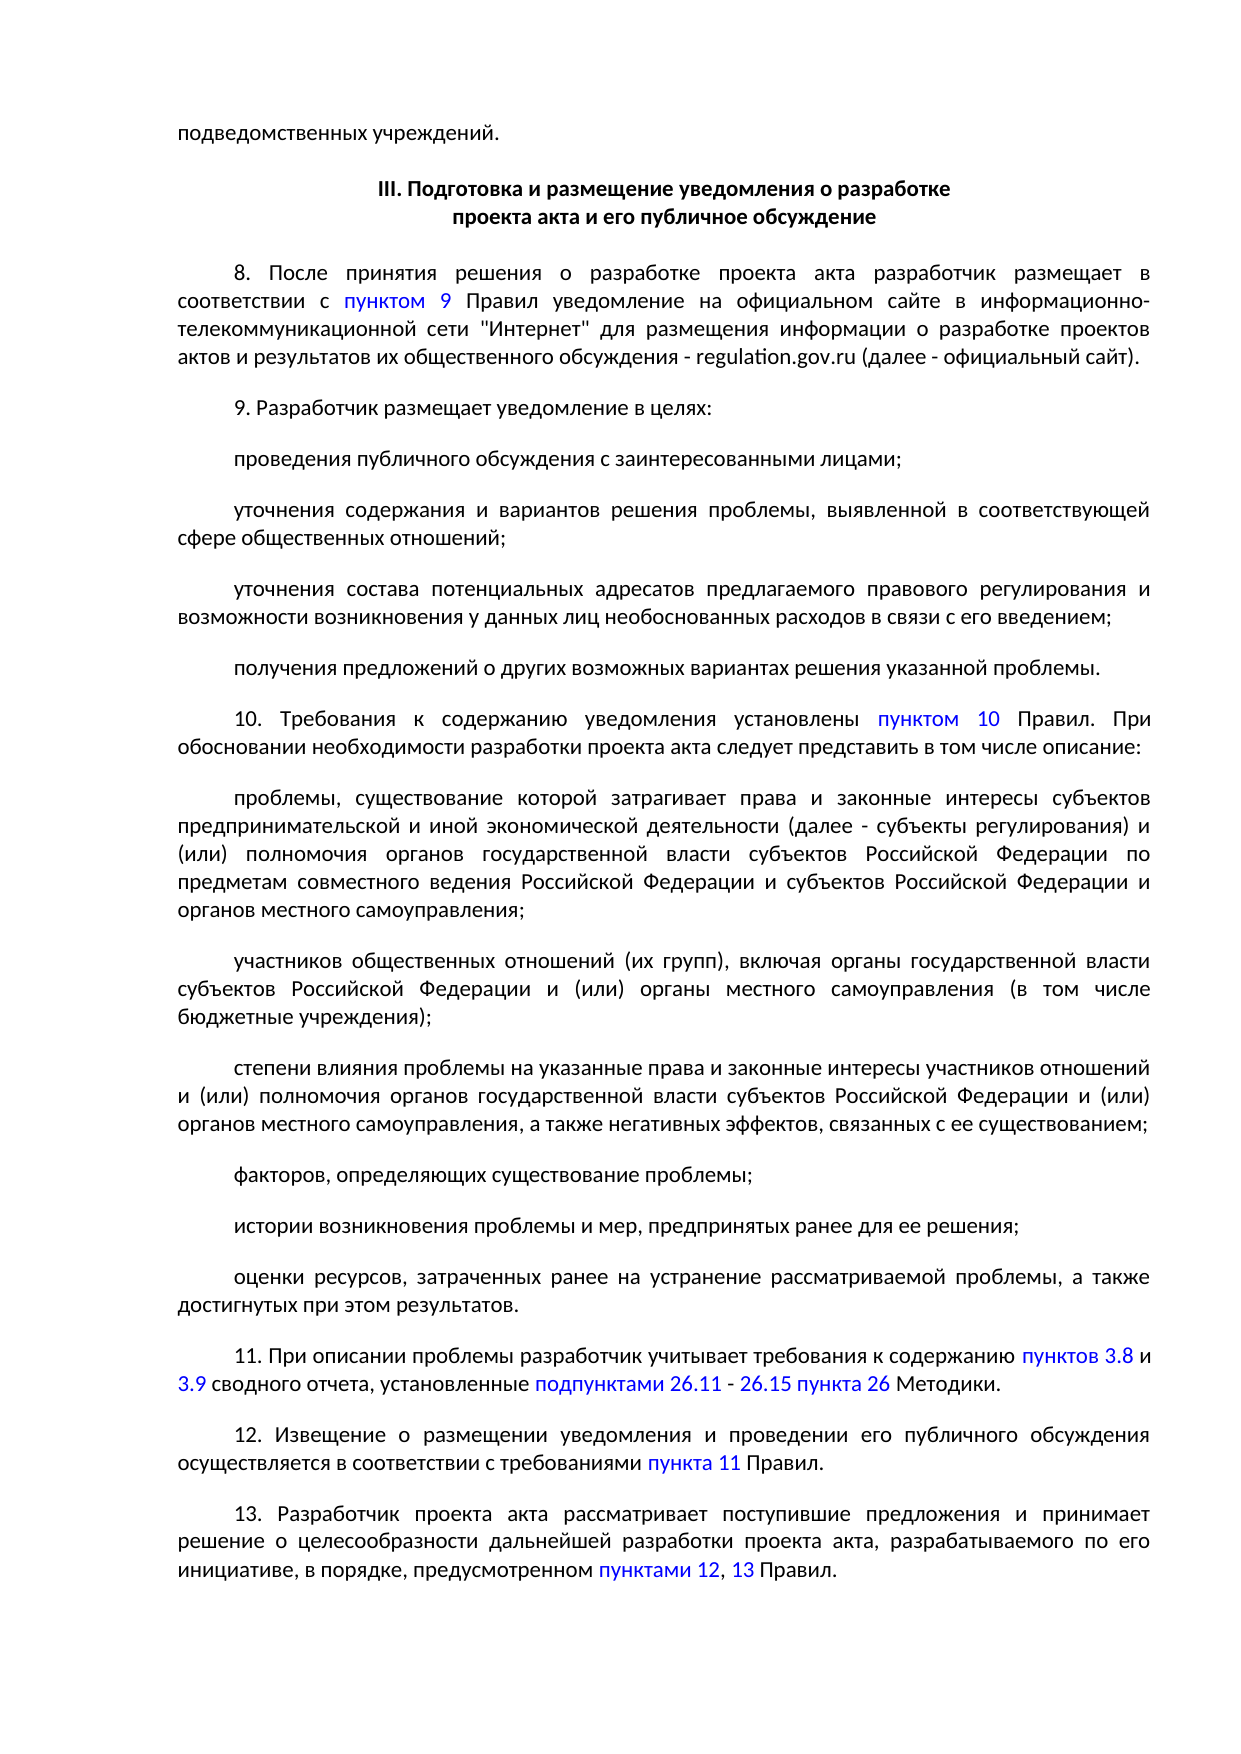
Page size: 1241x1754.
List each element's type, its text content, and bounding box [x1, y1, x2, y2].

text оценки ресурсов, затраченных ранее на устранение рассматриваемой проблемы, а также достигнутых при этом результатов. [177, 1262, 1152, 1318]
text уточнения содержания и вариантов решения проблемы, выявленной в соответствующей сфере общественных отношений; [177, 495, 1152, 551]
text 8. После принятия решения о разработке проекта акта разработчик размещает в соответствии с пунктом 9 Правил уведомление на официальном сайте в информационно-телекоммуникационной сети "Интернет" для размещения информации о разработке проектов актов и результатов их общественного обсуждения - regulation.gov.ru (далее - официальный сайт). [177, 258, 1152, 370]
text уточнения состава потенциальных адресатов предлагаемого правового регулирования и возможности возникновения у данных лиц необоснованных расходов в связи с его введением; [177, 574, 1152, 630]
text 12. Извещение о размещении уведомления и проведении его публичного обсуждения осуществляется в соответствии с требованиями пункта 11 Правил. [177, 1420, 1152, 1476]
text участников общественных отношений (их групп), включая органы государственной власти субъектов Российской Федерации и (или) органы местного самоуправления (в том числе бюджетные учреждения); [177, 946, 1152, 1030]
text факторов, определяющих существование проблемы; [177, 1160, 1152, 1188]
text проведения публичного обсуждения с заинтересованными лицами; [177, 444, 1152, 472]
text 9. Разработчик размещает уведомление в целях: [177, 393, 1152, 421]
text степени влияния проблемы на указанные права и законные интересы участников отношений и (или) полномочия органов государственной власти субъектов Российской Федерации и (или) органов местного самоуправления, а также негативных эффектов, связанных с ее существованием; [177, 1053, 1152, 1137]
title III. Подготовка и размещение уведомления о разработке [177, 174, 1152, 202]
title проекта акта и его публичное обсуждение [177, 202, 1152, 230]
text 11. При описании проблемы разработчик учитывает требования к содержанию пунктов 3.8 и 3.9 сводного отчета, установленные подпунктами 26.11 - 26.15 пункта 26 Методики. [177, 1341, 1152, 1397]
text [177, 118, 1152, 146]
text 10. Требования к содержанию уведомления установлены пунктом 10 Правил. При обосновании необходимости разработки проекта акта следует представить в том числе описание: [177, 704, 1152, 760]
text истории возникновения проблемы и мер, предпринятых ранее для ее решения; [177, 1211, 1152, 1239]
text получения предложений о других возможных вариантах решения указанной проблемы. [177, 653, 1152, 681]
text 13. Разработчик проекта акта рассматривает поступившие предложения и принимает решение о целесообразности дальнейшей разработки проекта акта, разрабатываемого по его инициативе, в порядке, предусмотренном пунктами 12, 13 Правил. [177, 1499, 1152, 1583]
text проблемы, существование которой затрагивает права и законные интересы субъектов предпринимательской и иной экономической деятельности (далее - субъекты регулирования) и (или) полномочия органов государственной власти субъектов Российской Федерации по предметам совместного ведения Российской Федерации и субъектов Российской Федерации и органов местного самоуправления; [177, 783, 1152, 923]
